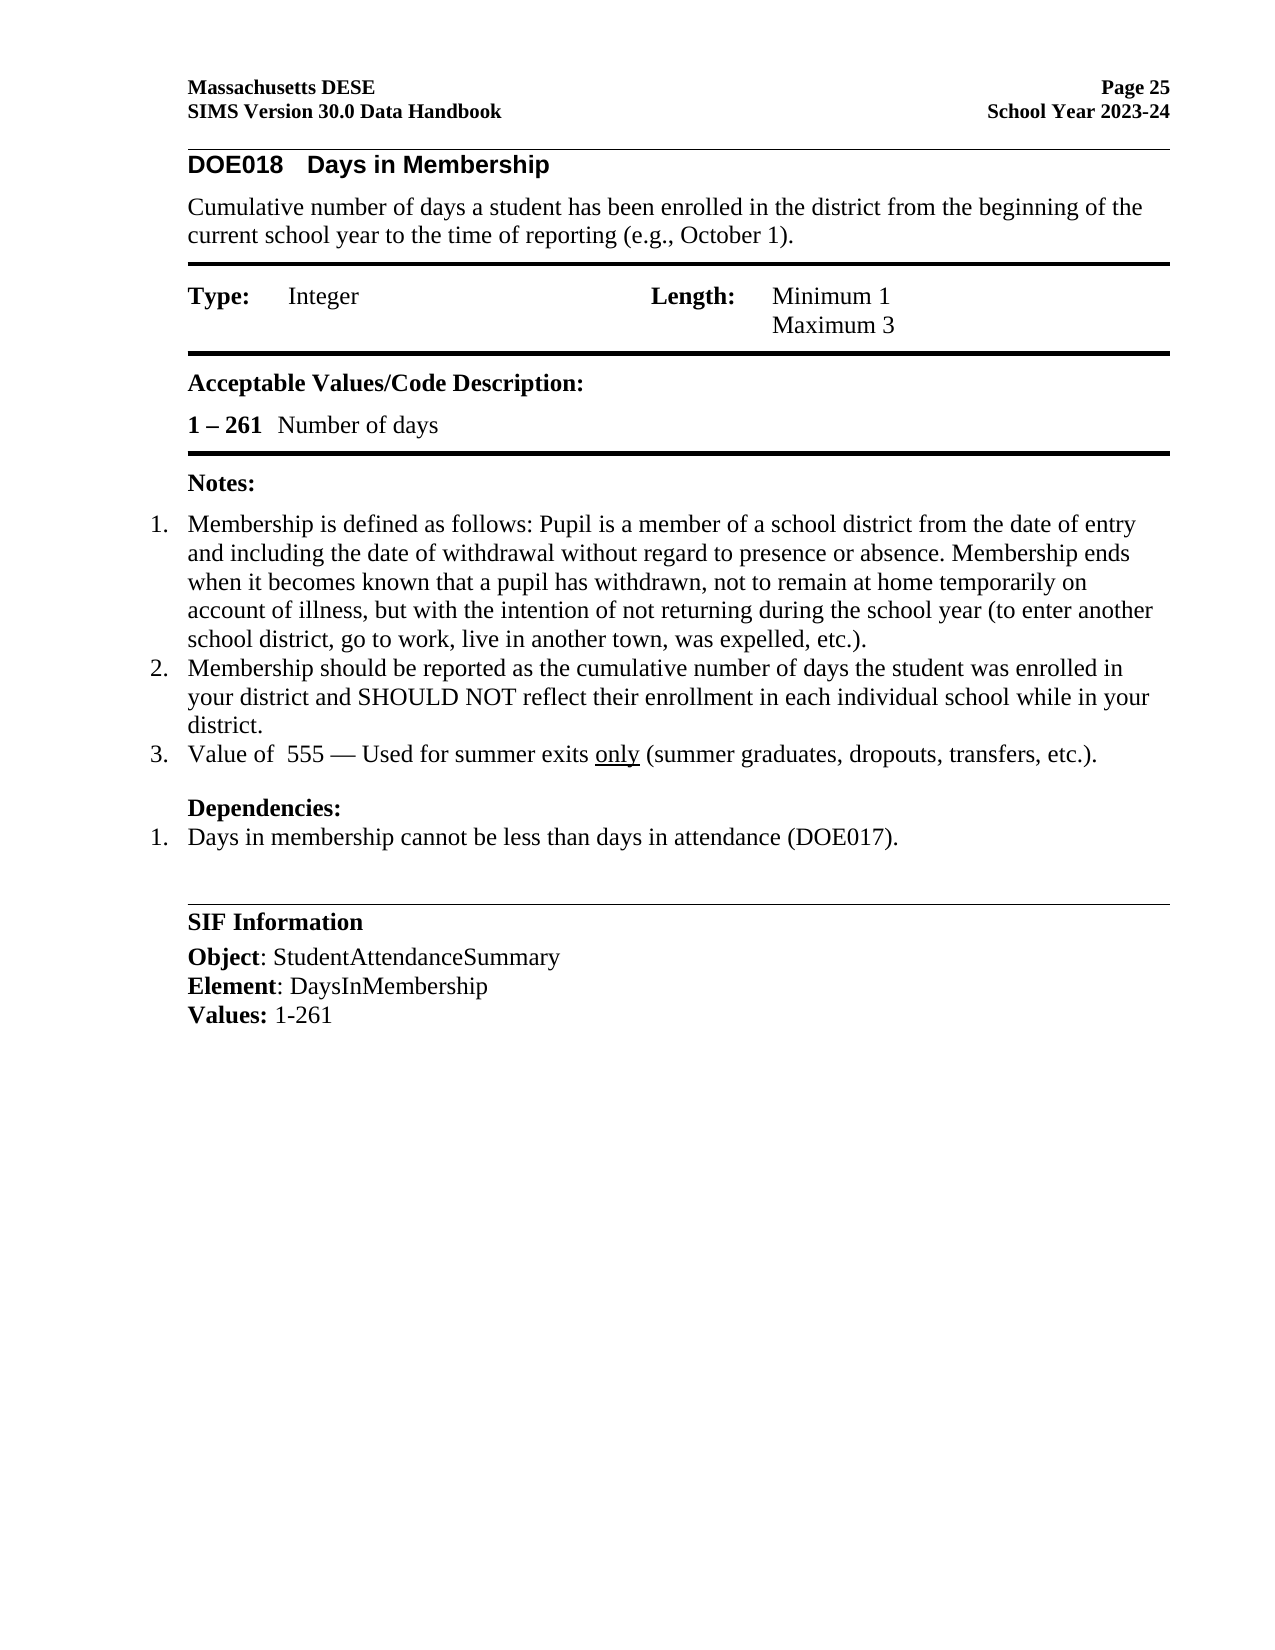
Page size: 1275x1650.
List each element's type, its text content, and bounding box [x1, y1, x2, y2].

text Dependencies: [187, 793, 1170, 822]
text 1 – 261 Number of days [187, 410, 1170, 438]
text Acceptable Values/Code Description: [187, 352, 1170, 397]
table_header Length: [651, 266, 772, 339]
list Value of 555 — Used for summer exits only (summer graduates, dropouts, transfers, etc.). [150, 739, 1170, 768]
subtitle SIF Information [187, 905, 1170, 936]
table_header Type: [188, 266, 288, 339]
table_header Minimum 1 Maximum 3 [772, 266, 1170, 339]
text Cumulative number of days a student has been enrolled in the district from the beginning of the current school year to the time of reporting (e.g., October 1). [187, 192, 1170, 249]
list Membership is defined as follows: Pupil is a member of a school district from the date of entry and including the date of withdrawal without regard to presence or absence. Membership ends when it becomes known that a pupil has withdrawn, not to remain at home temporarily on account of illness, but with the intention of not returning during the school year (to enter another school district, go to work, live in another town, was expelled, etc.). [150, 509, 1170, 653]
list Days in membership cannot be less than days in attendance (DOE017). [150, 822, 1170, 851]
table_header Integer [288, 266, 651, 339]
text Values: 1-261 [187, 1000, 1170, 1029]
text Notes: [187, 452, 1170, 497]
list Membership should be reported as the cumulative number of days the student was enrolled in your district and SHOULD NOT reflect their enrollment in each individual school while in your district. [150, 653, 1170, 739]
text Element: DaysInMembership [187, 971, 1170, 1000]
text Object: StudentAttendanceSummary [187, 942, 1170, 971]
subtitle Days in Membership [187, 150, 1170, 179]
